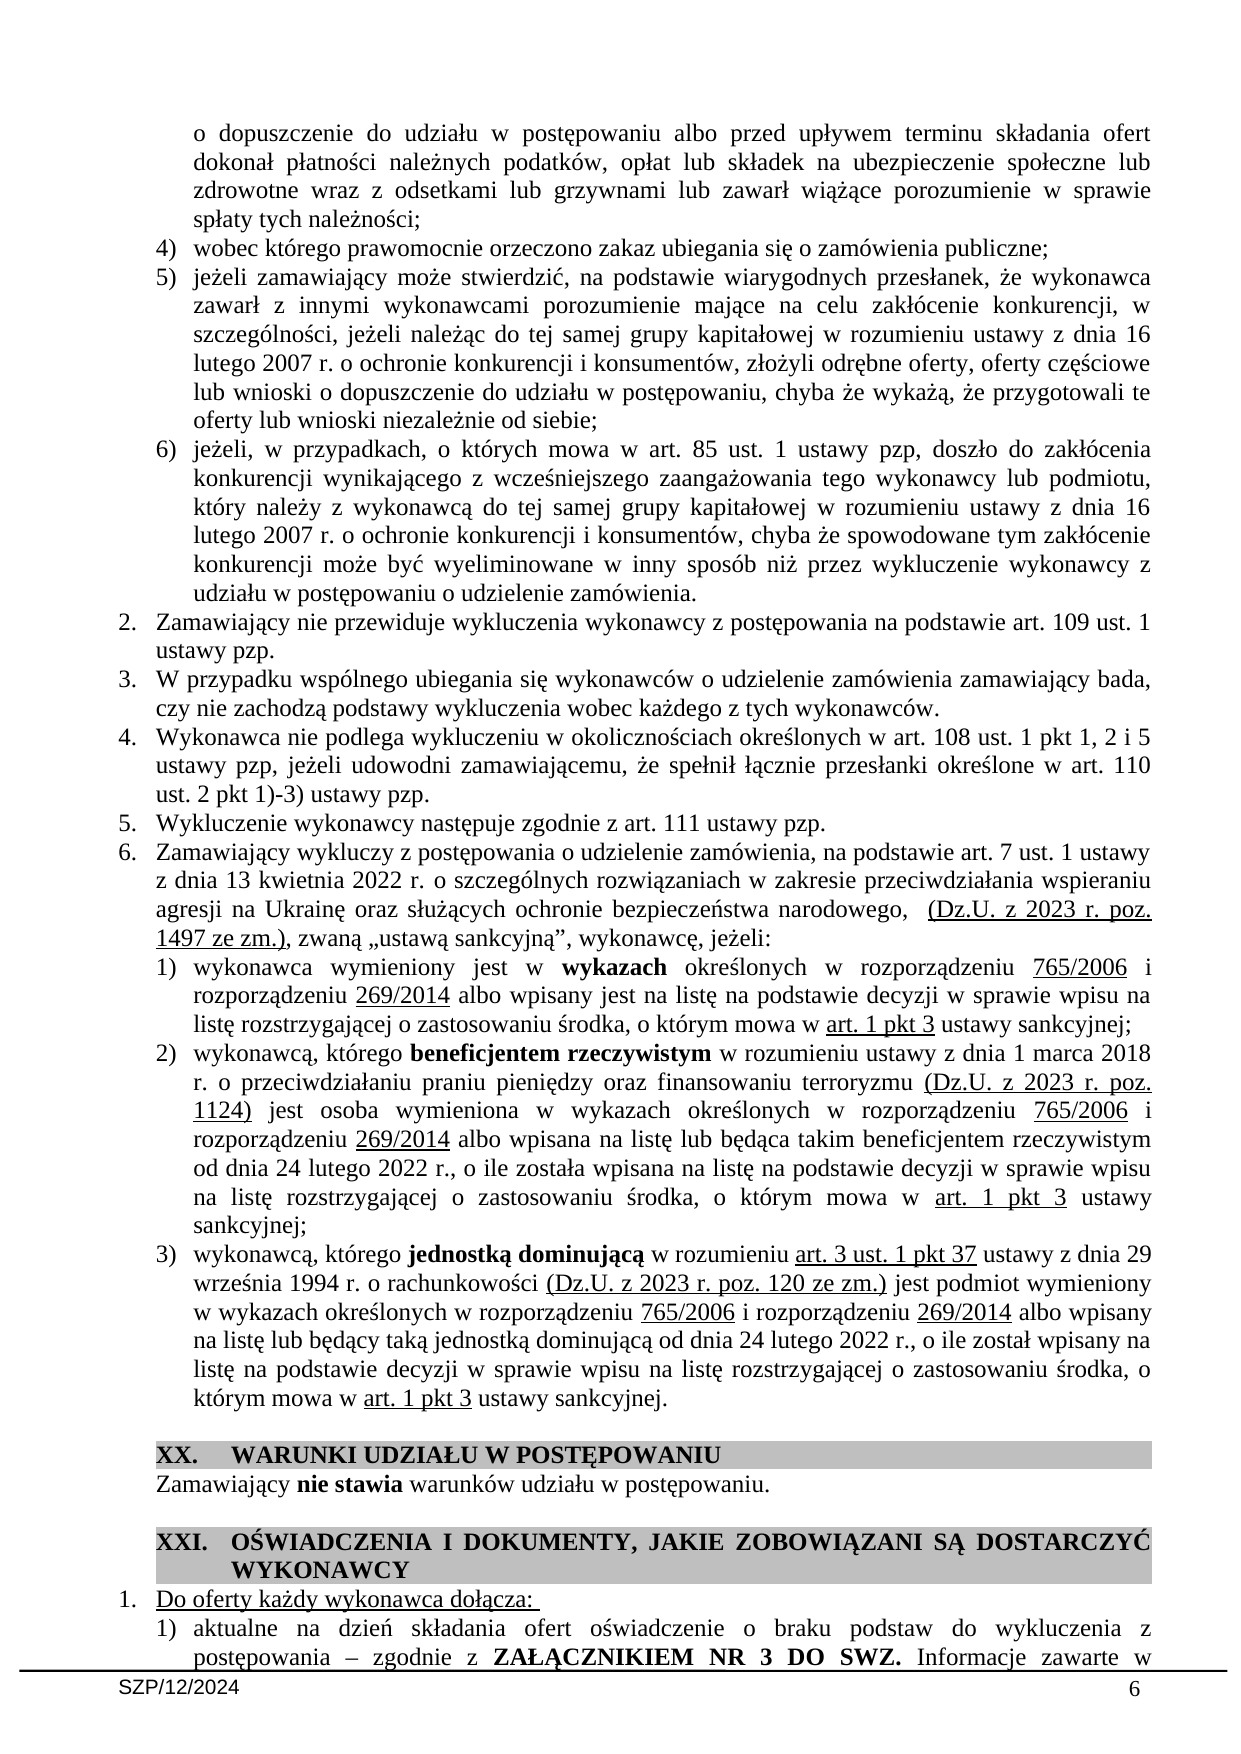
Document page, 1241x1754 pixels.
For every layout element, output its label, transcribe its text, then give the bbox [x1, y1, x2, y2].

list wobec którego prawomocnie orzeczono zakaz ubiegania się o zamówienia publiczne; [156, 233, 1152, 262]
list wykonawca wymieniony jest w wykazach określonych w rozporządzeniu 765/2006 i rozporządzeniu 269/2014 albo wpisany jest na listę na podstawie decyzji w sprawie wpisu na listę rozstrzygającej o zastosowaniu środka, o którym mowa w art. 1 pkt 3 ustawy sankcyjnej; [156, 952, 1152, 1038]
list jeżeli, w przypadkach, o których mowa w art. 85 ust. 1 ustawy pzp, doszło do zakłócenia konkurencji wynikającego z wcześniejszego zaangażowania tego wykonawcy lub podmiotu, który należy z wykonawcą do tej samej grupy kapitałowej w rozumieniu ustawy z dnia 16 lutego 2007 r. o ochronie konkurencji i konsumentów, chyba że spowodowane tym zakłócenie konkurencji może być wyeliminowane w inny sposób niż przez wykluczenie wykonawcy z udziału w postępowaniu o udzielenie zamówienia. [156, 434, 1152, 607]
list WARUNKI UDZIAŁU W POSTĘPOWANIU [156, 1441, 1152, 1469]
list OŚWIADCZENIA I DOKUMENTY, JAKIE ZOBOWIĄZANI SĄ DOSTARCZYĆ WYKONAWCY [156, 1527, 1152, 1584]
list Do oferty każdy wykonawca dołącza: [118, 1584, 1152, 1613]
list Zamawiający wykluczy z postępowania o udzielenie zamówienia, na podstawie art. 7 ust. 1 ustawy z dnia 13 kwietnia 2022 r. o szczególnych rozwiązaniach w zakresie przeciwdziałania wspieraniu agresji na Ukrainę oraz służących ochronie bezpieczeństwa narodowego, (Dz.U. z 2023 r. poz. 1497 ze zm.), zwaną „ustawą sankcyjną”, wykonawcę, jeżeli: [118, 837, 1152, 952]
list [156, 1613, 1152, 1671]
list wykonawcą, którego jednostką dominującą w rozumieniu art. 3 ust. 1 pkt 37 ustawy z dnia 29 września 1994 r. o rachunkowości (Dz.U. z 2023 r. poz. 120 ze zm.) jest podmiot wymieniony w wykazach określonych w rozporządzeniu 765/2006 i rozporządzeniu 269/2014 albo wpisany na listę lub będący taką jednostką dominującą od dnia 24 lutego 2022 r., o ile został wpisany na listę na podstawie decyzji w sprawie wpisu na listę rozstrzygającej o zastosowaniu środka, o którym mowa w art. 1 pkt 3 ustawy sankcyjnej. [156, 1239, 1152, 1412]
list wykonawcą, którego beneficjentem rzeczywistym w rozumieniu ustawy z dnia 1 marca 2018 r. o przeciwdziałaniu praniu pieniędzy oraz finansowaniu terroryzmu (Dz.U. z 2023 r. poz. 1124) jest osoba wymieniona w wykazach określonych w rozporządzeniu 765/2006 i rozporządzeniu 269/2014 albo wpisana na listę lub będąca takim beneficjentem rzeczywistym od dnia 24 lutego 2022 r., o ile została wpisana na listę na podstawie decyzji w sprawie wpisu na listę rozstrzygającej o zastosowaniu środka, o którym mowa w art. 1 pkt 3 ustawy sankcyjnej; [156, 1038, 1152, 1239]
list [156, 118, 1152, 233]
list Wykonawca nie podlega wykluczeniu w okolicznościach określonych w art. 108 ust. 1 pkt 1, 2 i 5 ustawy pzp, jeżeli udowodni zamawiającemu, że spełnił łącznie przesłanki określone w art. 110 ust. 2 pkt 1)-3) ustawy pzp. [118, 722, 1152, 808]
list W przypadku wspólnego ubiegania się wykonawców o udzielenie zamówienia zamawiający bada, czy nie zachodzą podstawy wykluczenia wobec każdego z tych wykonawców. [118, 664, 1152, 722]
list Zamawiający nie przewiduje wykluczenia wykonawcy z postępowania na podstawie art. 109 ust. 1 ustawy pzp. [118, 607, 1152, 664]
list jeżeli zamawiający może stwierdzić, na podstawie wiarygodnych przesłanek, że wykonawca zawarł z innymi wykonawcami porozumienie mające na celu zakłócenie konkurencji, w szczególności, jeżeli należąc do tej samej grupy kapitałowej w rozumieniu ustawy z dnia 16 lutego 2007 r. o ochronie konkurencji i konsumentów, złożyli odrębne oferty, oferty częściowe lub wnioski o dopuszczenie do udziału w postępowaniu, chyba że wykażą, że przygotowali te oferty lub wnioski niezależnie od siebie; [156, 262, 1152, 434]
list Wykluczenie wykonawcy następuje zgodnie z art. 111 ustawy pzp. [118, 808, 1152, 837]
list Zamawiający nie stawia warunków udziału w postępowaniu. [156, 1469, 1149, 1498]
